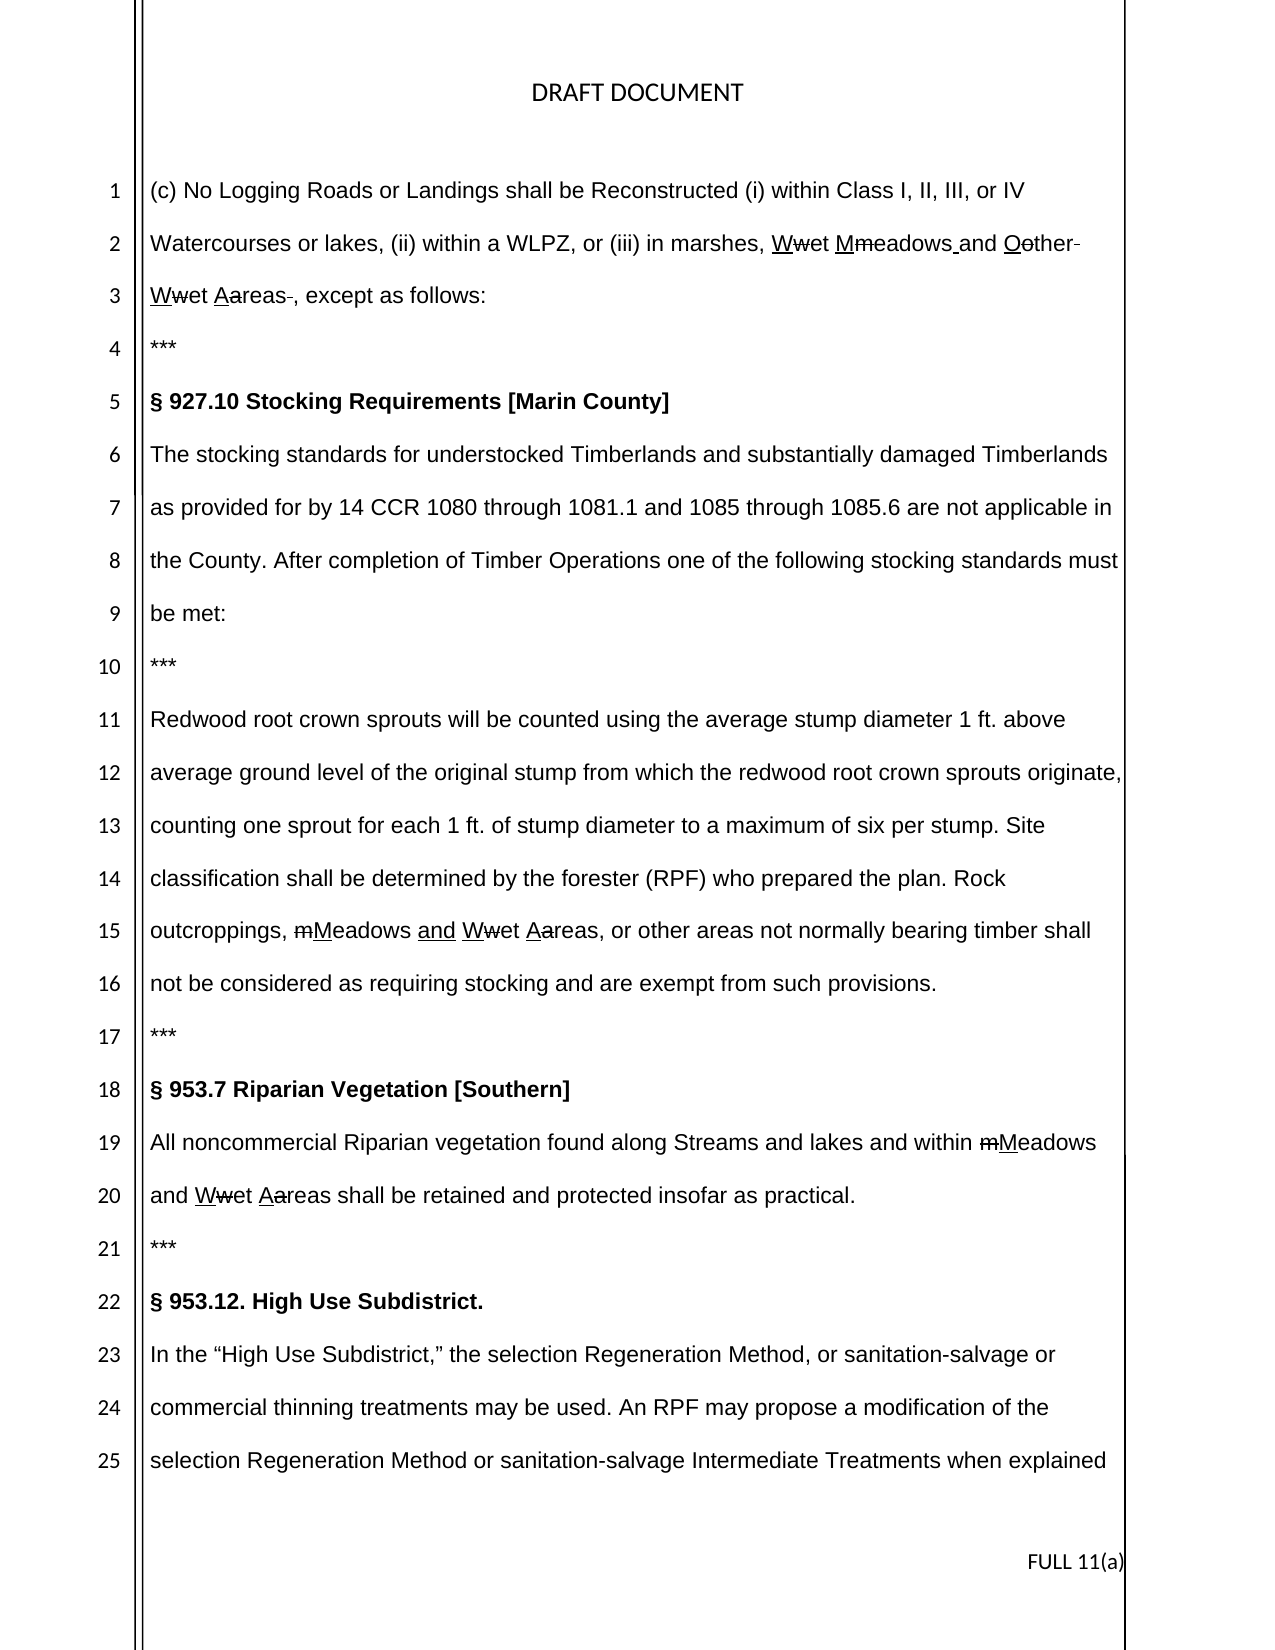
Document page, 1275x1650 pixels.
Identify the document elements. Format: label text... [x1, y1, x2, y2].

text All noncommercial Riparian vegetation found along Streams and lakes and within mMeadows and Wwet Aareas shall be retained and protected insofar as practical. [150, 1102, 1125, 1208]
text The stocking standards for understocked Timberlands and substantially damaged Timberlands as provided for by 14 CCR 1080 through 1081.1 and 1085 through 1085.6 are not applicable in the County. After completion of Timber Operations one of the following stocking standards must be met: [150, 414, 1125, 626]
text *** [150, 1208, 1125, 1261]
text *** [150, 626, 1125, 679]
text *** [150, 309, 1125, 362]
text § 953.7 Riparian Vegetation [Southern] [150, 1049, 1125, 1102]
text (c) No Logging Roads or Landings shall be Reconstructed (i) within Class I, II, III, or IV Watercourses or lakes, (ii) within a WLPZ, or (iii) in marshes, Wwet Mmeadows and Oother Wwet Aareas , except as follows: [150, 150, 1125, 309]
text § 953.12. High Use Subdistrict. [150, 1261, 1125, 1314]
text Redwood root crown sprouts will be counted using the average stump diameter 1 ft. above average ground level of the original stump from which the redwood root crown sprouts originate, counting one sprout for each 1 ft. of stump diameter to a maximum of six per stump. Site classification shall be determined by the forester (RPF) who prepared the plan. Rock outcroppings, mMeadows and Wwet Aareas, or other areas not normally bearing timber shall not be considered as requiring stocking and are exempt from such provisions. [150, 679, 1125, 997]
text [150, 1314, 1125, 1473]
text *** [150, 997, 1125, 1049]
text § 927.10 Stocking Requirements [Marin County] [150, 362, 1125, 414]
